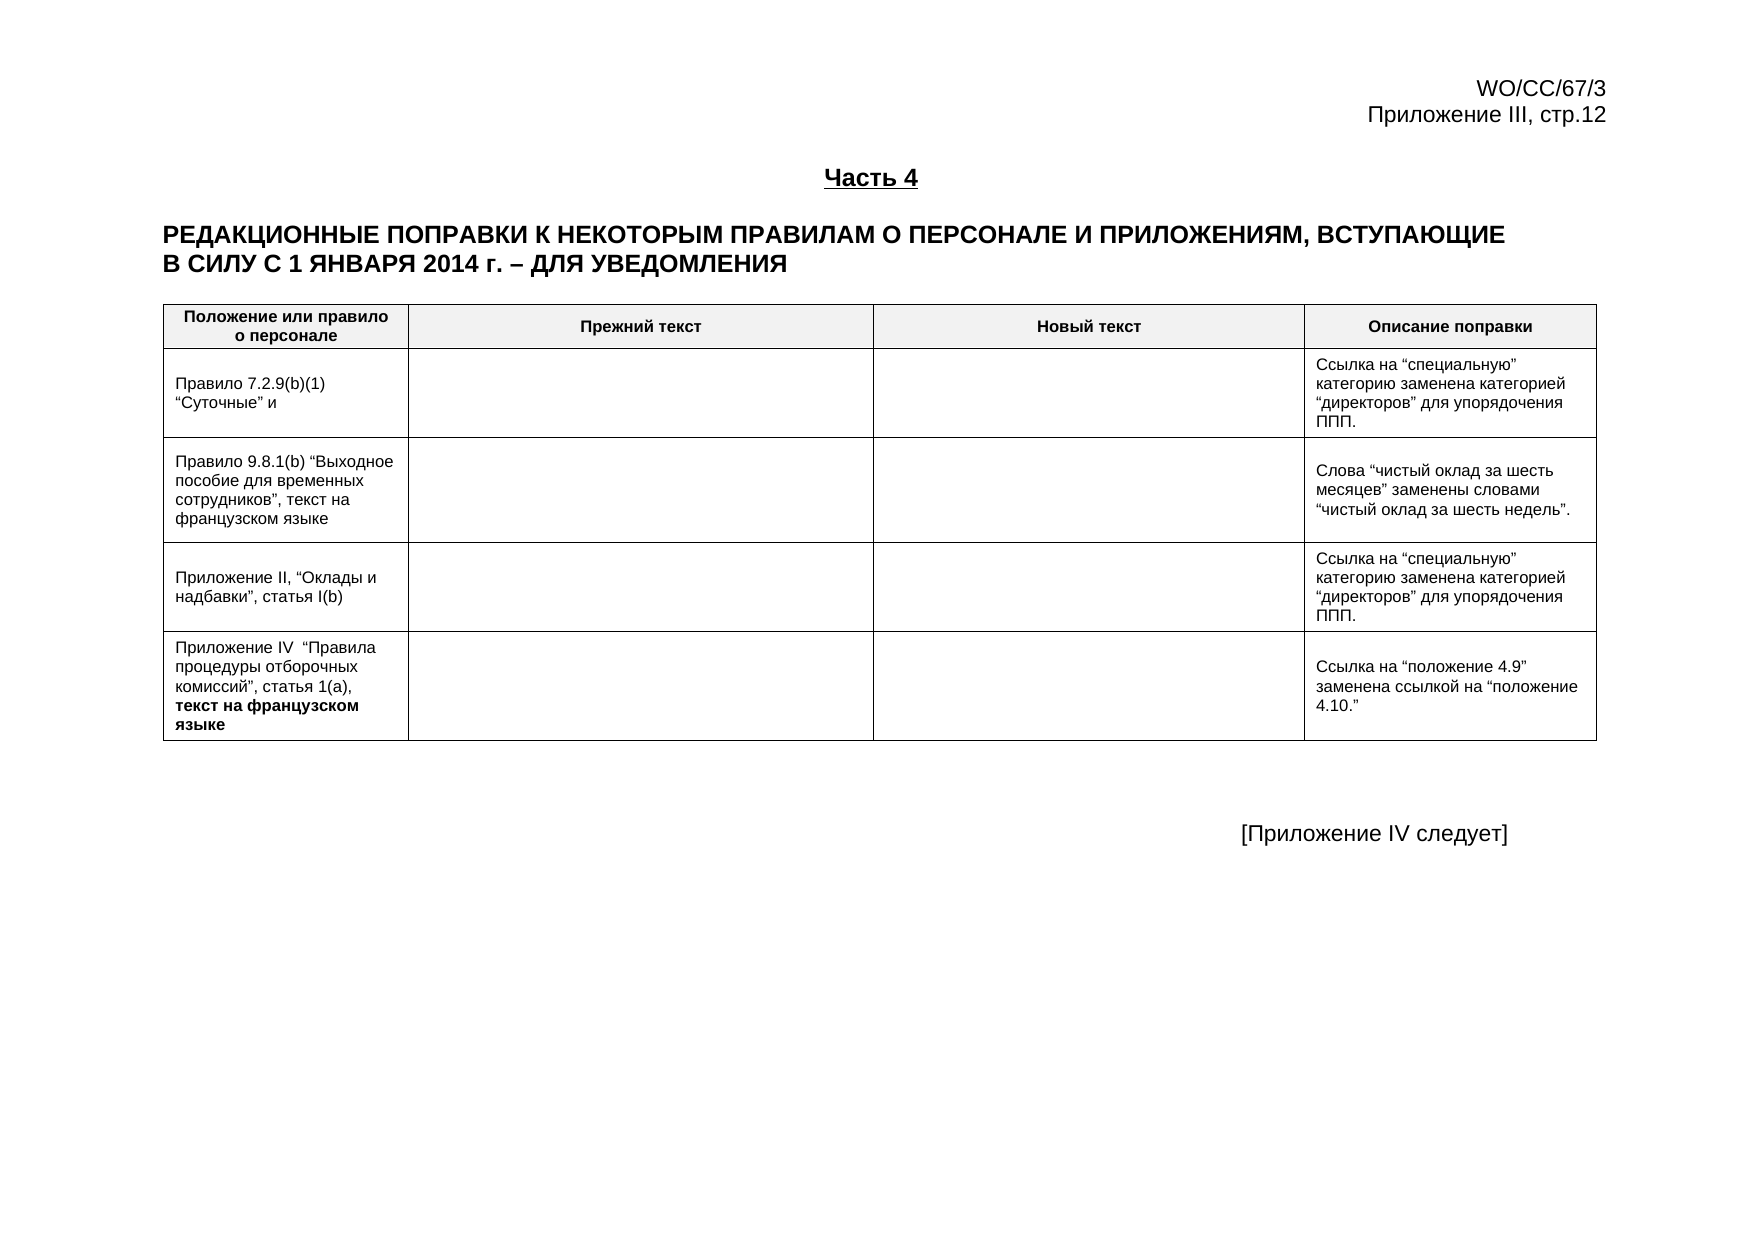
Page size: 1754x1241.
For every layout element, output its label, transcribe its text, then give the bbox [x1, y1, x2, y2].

table_header Прежний текст [409, 305, 873, 347]
table_cell [874, 438, 1304, 542]
table_cell Ссылка на “специальную” категорию заменена категорией “директоров” для упорядочения ППП. [1305, 543, 1596, 631]
table_cell Приложение IV “Правила процедуры отборочных комиссий”, статья 1(a), текст на французском языке [164, 632, 408, 740]
text [Приложение IV следует] [1217, 820, 1606, 846]
table_cell Слова “чистый оклад за шесть месяцев” заменены словами “чистый оклад за шесть недель”. [1305, 438, 1596, 542]
table_cell [874, 632, 1304, 740]
table_header Положение или правило о персонале [164, 305, 408, 347]
table_cell [409, 543, 873, 631]
table_cell Правило 9.8.1(b) “Выходное пособие для временных сотрудников”, текст на французском языке [164, 438, 408, 542]
table_header Новый текст [874, 305, 1304, 347]
text РЕДАКЦИОННЫЕ ПОПРАВКИ К НЕКОТОРЫМ ПРАВИЛАМ О ПЕРСОНАЛЕ И ПРИЛОЖЕНИЯМ, ВСТУПАЮЩИЕ В СИЛУ С 1 ЯНВАРЯ 2014 г. – ДЛЯ УВЕДОМЛЕНИЯ [162, 220, 1606, 277]
table_cell Правило 7.2.9(b)(1) “Суточные” и [164, 349, 408, 437]
table_cell Ссылка на “положение 4.9” заменена ссылкой на “положение 4.10.” [1305, 632, 1596, 740]
table_cell [874, 543, 1304, 631]
text Часть 4 [162, 162, 1580, 191]
table_cell [874, 349, 1304, 437]
table_cell Ссылка на “специальную” категорию заменена категорией “директоров” для упорядочения ППП. [1305, 349, 1596, 437]
table_header Описание поправки [1305, 305, 1596, 347]
table_cell Приложение II, “Оклады и надбавки”, статья I(b) [164, 543, 408, 631]
table_cell [409, 632, 873, 740]
table_cell [409, 438, 873, 542]
table_cell [409, 349, 873, 437]
